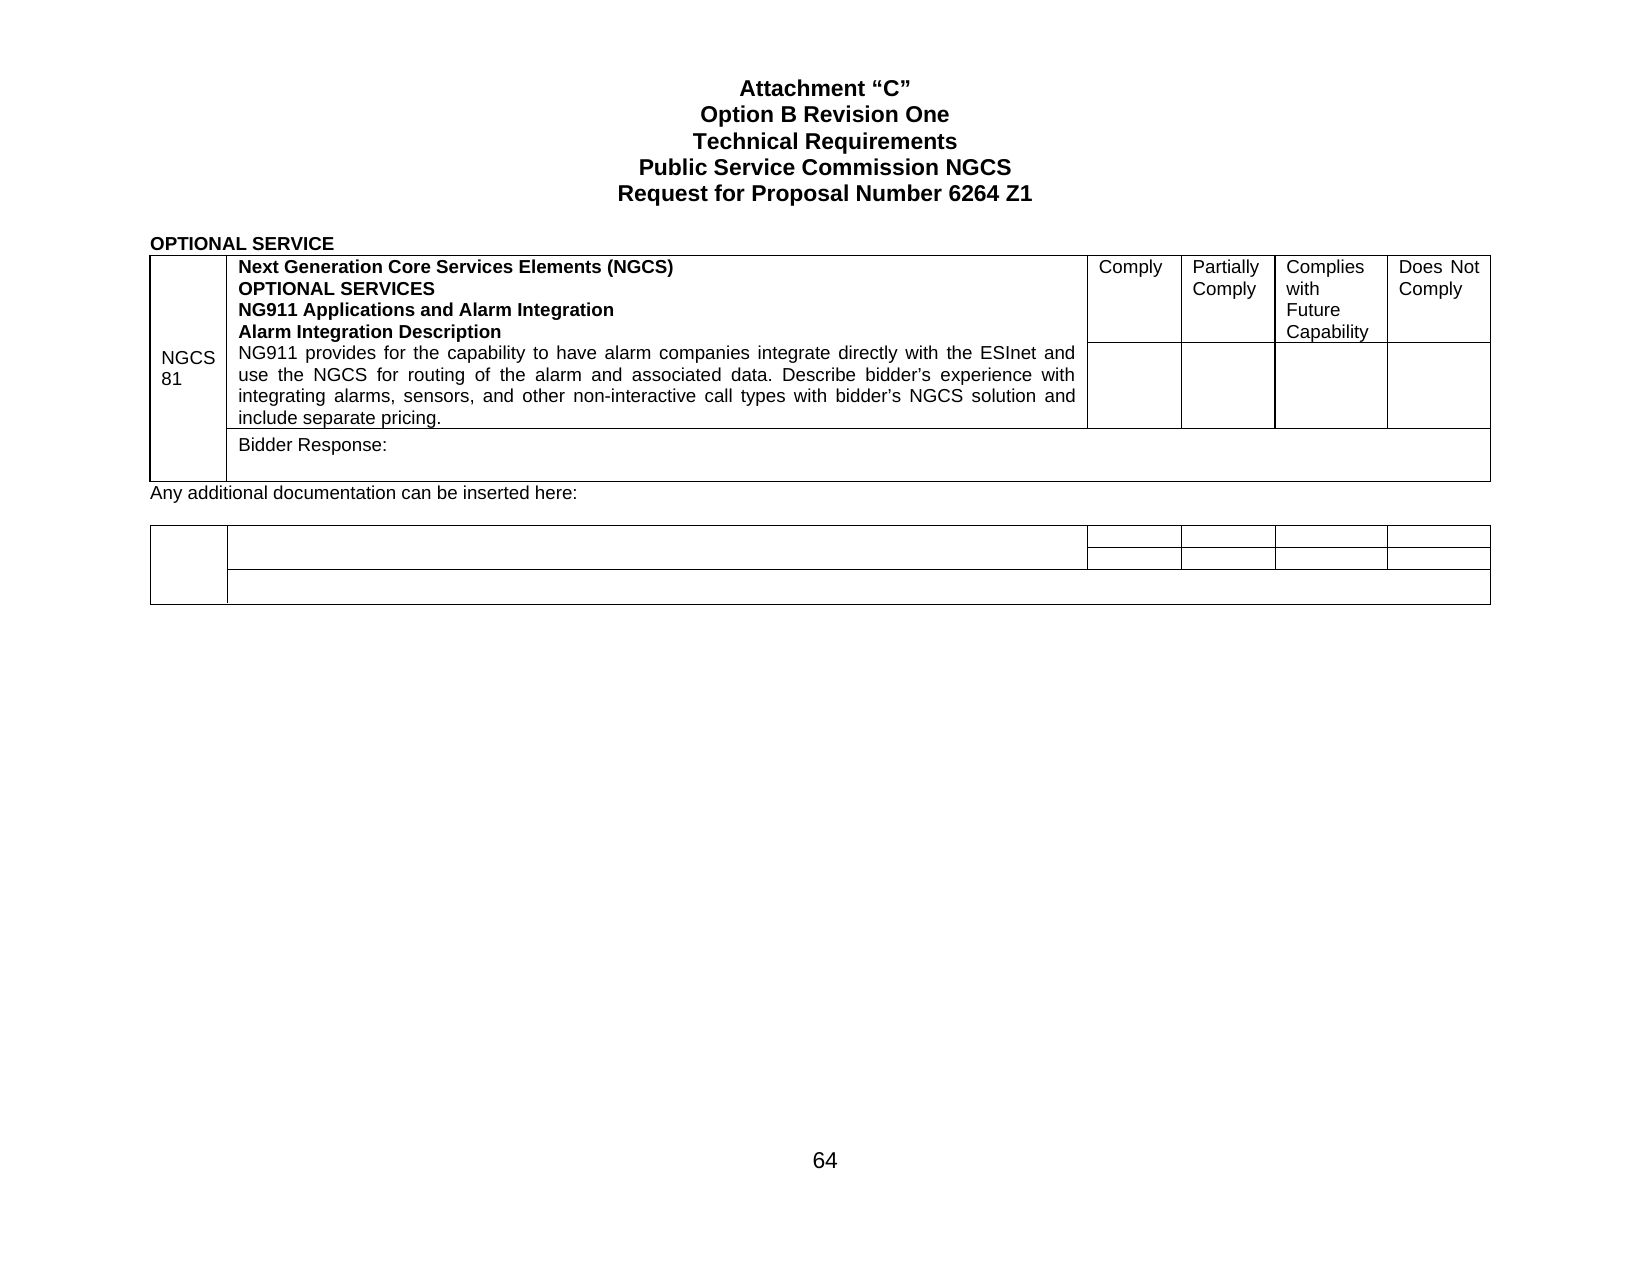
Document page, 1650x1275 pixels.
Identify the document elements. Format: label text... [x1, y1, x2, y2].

table_header Partially Comply [1182, 256, 1274, 342]
table_header [228, 526, 1087, 569]
text Any additional documentation can be inserted here: [150, 482, 1500, 503]
table_cell [1388, 343, 1490, 428]
table_header Comply [1088, 256, 1181, 342]
table_cell [1388, 548, 1490, 569]
table_cell [1182, 548, 1275, 569]
table_cell [1276, 343, 1387, 428]
table_cell [1182, 343, 1274, 428]
table_header Next Generation Core Services Elements (NGCS) OPTIONAL SERVICES NG911 Applications and Alarm Integration Alarm Integration Description NG911 provides for the capability to have alarm companies integrate directly with the ESInet and use the NGCS for routing of the alarm and associated data. Describe bidder’s experience with integrating alarms, sensors, and other non-interactive call types with bidder’s NGCS solution and include separate pricing. [227, 256, 1087, 428]
table_cell [1088, 548, 1181, 569]
table_cell [1276, 548, 1387, 569]
table_header [1182, 526, 1275, 547]
text OPTIONAL SERVICE [150, 233, 1500, 255]
table_header Complies with Future Capability [1276, 256, 1387, 342]
table_cell Bidder Response: [227, 429, 1490, 481]
table_cell [1088, 343, 1181, 428]
table_header Does Not Comply [1388, 256, 1490, 342]
table_header [1088, 526, 1181, 547]
table_header [151, 526, 227, 603]
table_header [1388, 526, 1490, 547]
table_header [1276, 526, 1387, 547]
table_cell [228, 570, 1490, 603]
table_header NGCS 81 [151, 256, 226, 481]
